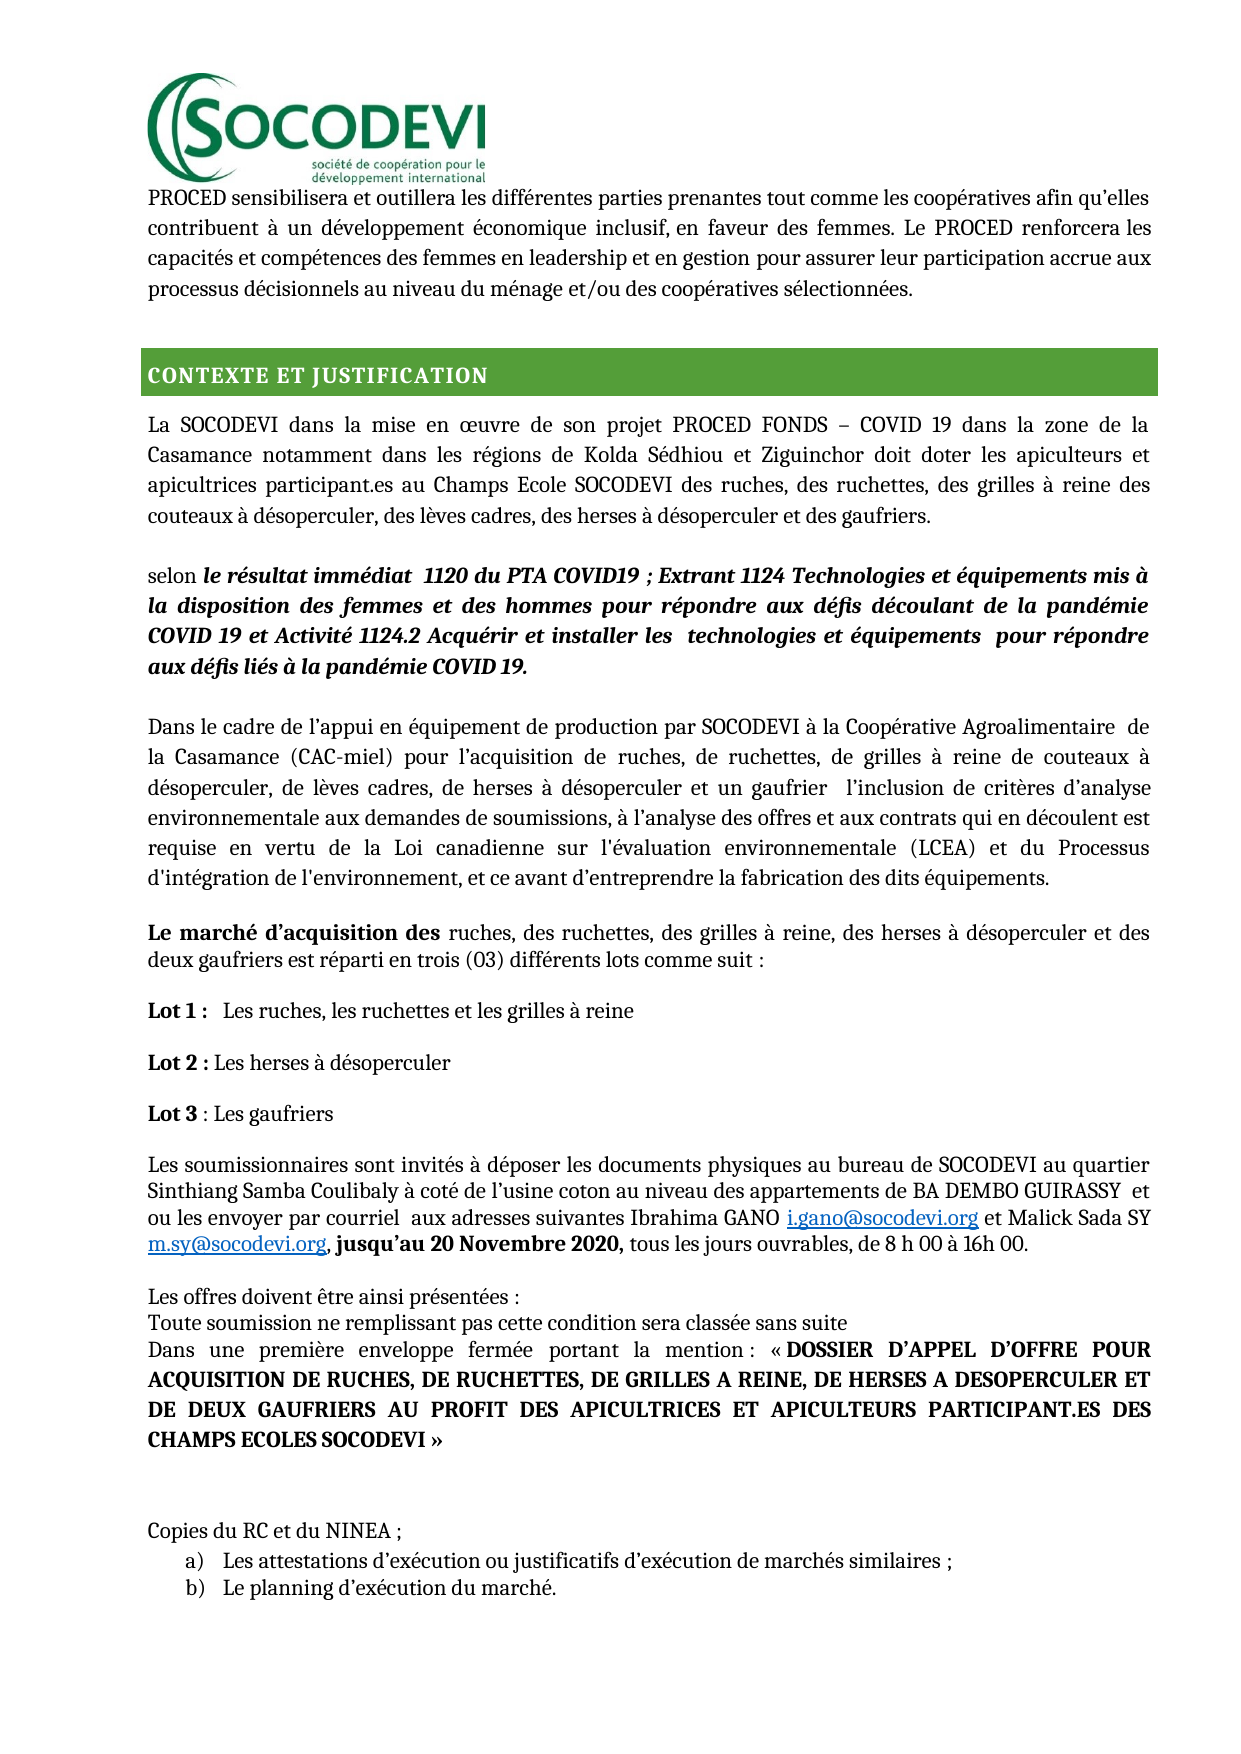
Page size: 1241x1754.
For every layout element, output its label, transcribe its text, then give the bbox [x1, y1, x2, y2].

text Lot 2 : Les herses à désoperculer [148, 1049, 1152, 1076]
text Toute soumission ne remplissant pas cette condition sera classée sans suite [148, 1310, 1152, 1336]
text Lot 3 : Les gaufriers [148, 1101, 1152, 1127]
text Le marché d’acquisition des ruches, des ruchettes, des grilles à reine, des herses à désoperculer et des deux gaufriers est réparti en trois (03) différents lots comme suit : [148, 920, 1152, 973]
text Lot 1 : Les ruches, les ruchettes et les grilles à reine [148, 998, 1152, 1024]
picture [147, 73, 486, 185]
text Les offres doivent être ainsi présentées : [148, 1284, 1152, 1310]
text Dans une première enveloppe fermée portant la mention : « DOSSIER D’APPEL D’OFFRE POUR ACQUISITION DE RUCHES, DE RUCHETTES, DE GRILLES A REINE, DE HERSES A DESOPERCULER ET DE DEUX GAUFRIERS AU PROFIT DES APICULTRICES ET APICULTEURS PARTICIPANT.ES DES CHAMPS ECOLES SOCODEVI » [148, 1336, 1152, 1453]
list Le planning d’exécution du marché. [185, 1574, 1152, 1601]
list Les attestations d’exécution ou justificatifs d’exécution de marchés similaires ; [185, 1548, 1152, 1574]
text selon le résultat immédiat 1120 du PTA COVID19 ; Extrant 1124 Technologies et équipements mis à la disposition des femmes et des hommes pour répondre aux défis découlant de la pandémie COVID 19 et Activité 1124.2 Acquérir et installer les technologies et équipements pour répondre aux défis liés à la pandémie COVID 19. [148, 563, 1152, 680]
text Les soumissionnaires sont invités à déposer les documents physiques au bureau de SOCODEVI au quartier Sinthiang Samba Coulibaly à coté de l’usine coton au niveau des appartements de BA DEMBO GUIRASSY et ou les envoyer par courriel aux adresses suivantes Ibrahima GANO i.gano@socodevi.org et Malick Sada SY m.sy@socodevi.org, jusqu’au 20 Novembre 2020, tous les jours ouvrables, de 8 h 00 à 16h 00. [148, 1152, 1152, 1257]
text Copies du RC et du NINEA ; [148, 1518, 1152, 1544]
text Dans le cadre de l’appui en équipement de production par SOCODEVI à la Coopérative Agroalimentaire de la Casamance (CAC-miel) pour l’acquisition de ruches, de ruchettes, de grilles à reine de couteaux à désoperculer, de lèves cadres, de herses à désoperculer et un gaufrier l’inclusion de critères d’analyse environnementale aux demandes de soumissions, à l’analyse des offres et aux contrats qui en découlent est requise en vertu de la Loi canadienne sur l'évaluation environnementale (LCEA) et du Processus d'intégration de l'environnement, et ce avant d’entreprendre la fabrication des dits équipements. [148, 714, 1152, 891]
text Contexte et justification [148, 355, 1152, 389]
text La SOCODEVI dans la mise en œuvre de son projet PROCED FONDS – COVID 19 dans la zone de la Casamance notamment dans les régions de Kolda Sédhiou et Ziguinchor doit doter les apiculteurs et apicultrices participant.es au Champs Ecole SOCODEVI des ruches, des ruchettes, des grilles à reine des couteaux à désoperculer, des lèves cadres, des herses à désoperculer et des gaufriers. [148, 412, 1152, 529]
